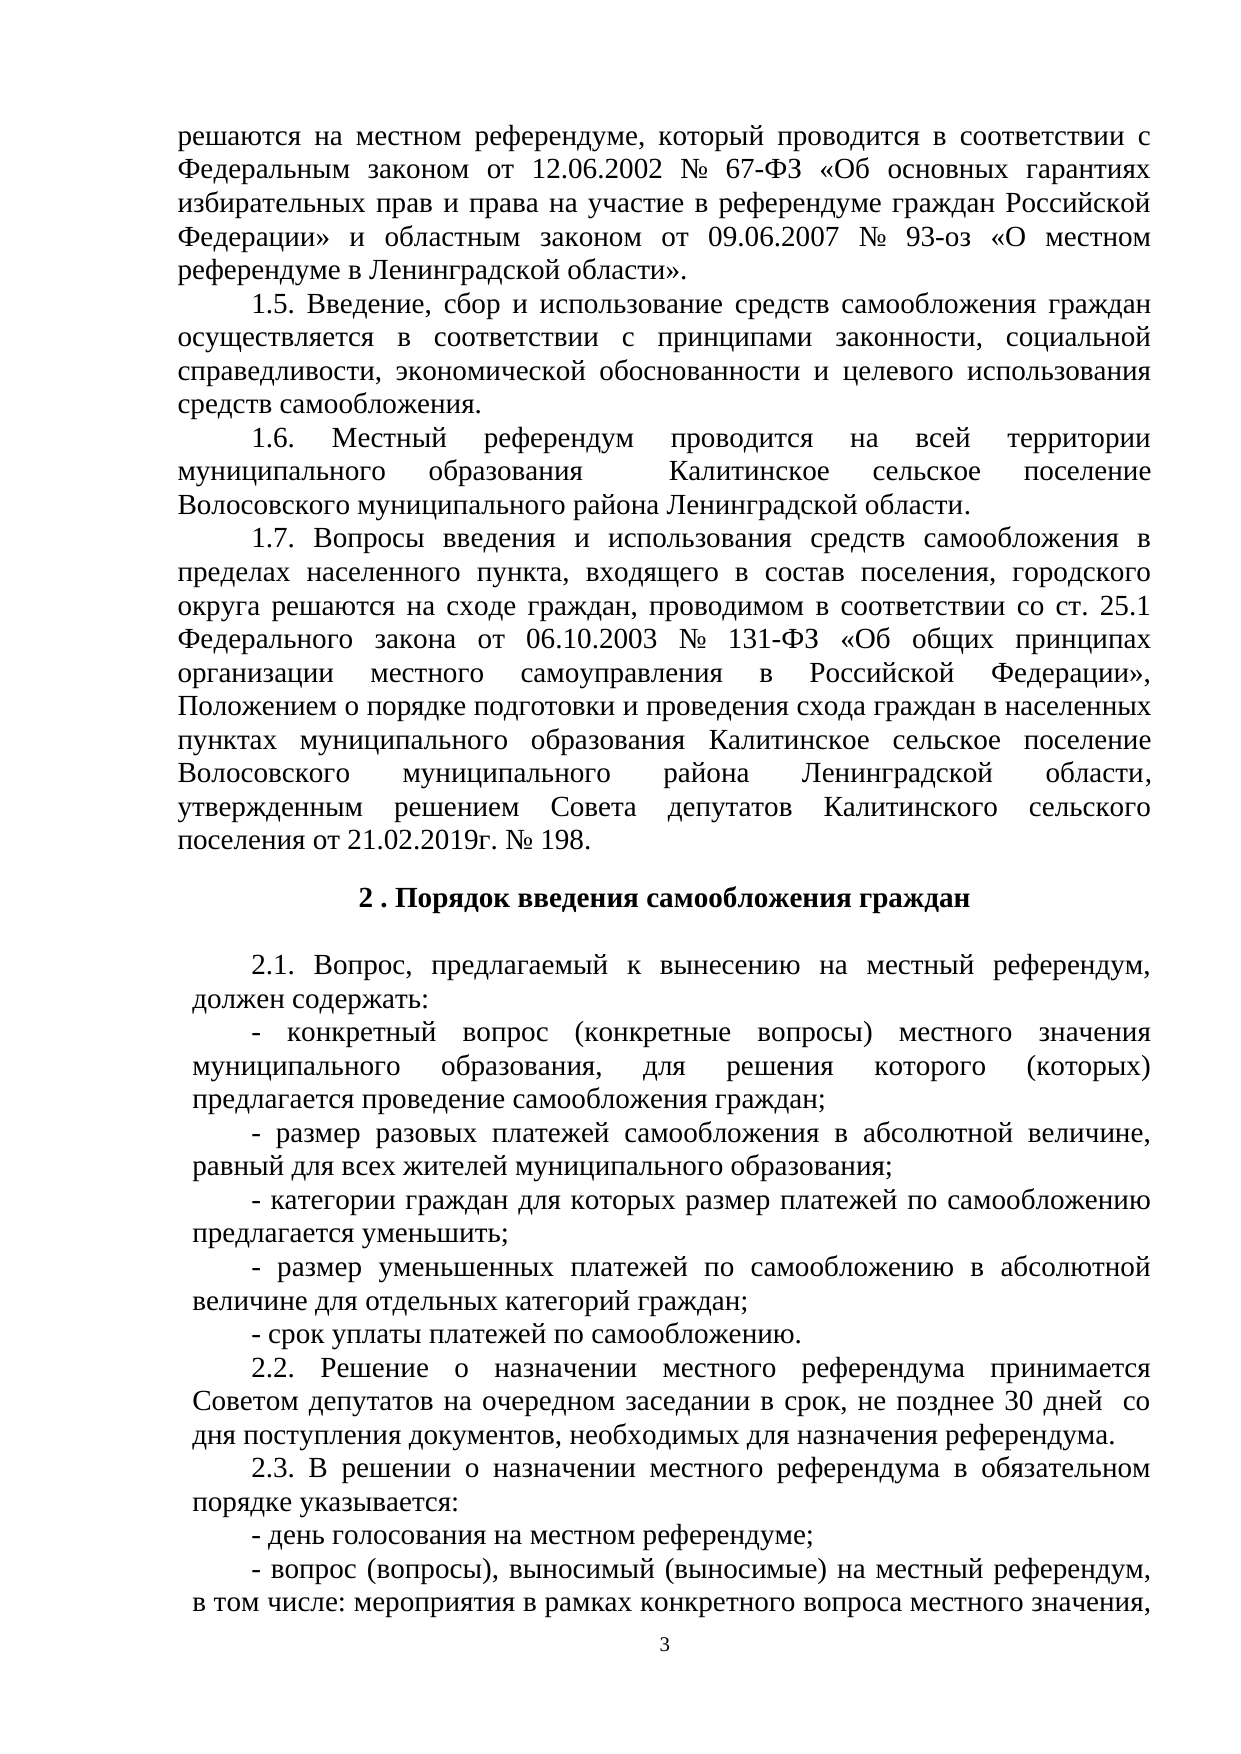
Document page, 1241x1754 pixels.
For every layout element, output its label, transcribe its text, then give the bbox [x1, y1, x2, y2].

text 1.6. Местный референдум проводится на всей территории муниципального образования Калитинское сельское поселение Волосовского муниципального района Ленинградской области. [177, 420, 1152, 521]
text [177, 118, 1152, 286]
list - день голосования на местном референдуме; [192, 1517, 1152, 1551]
list - размер разовых платежей самообложения в абсолютной величине, равный для всех жителей муниципального образования; [192, 1115, 1152, 1182]
text 1.5. Введение, сбор и использование средств самообложения граждан осуществляется в соответствии с принципами законности, социальной справедливости, экономической обоснованности и целевого использования средств самообложения. [177, 286, 1152, 420]
list 2.2. Решение о назначении местного референдума принимается Советом депутатов на очередном заседании в срок, не позднее 30 дней со дня поступления документов, необходимых для назначения референдума. [192, 1350, 1152, 1450]
list - конкретный вопрос (конкретные вопросы) местного значения муниципального образования, для решения которого (которых) предлагается проведение самообложения граждан; [192, 1014, 1152, 1115]
list - срок уплаты платежей по самообложению. [177, 1316, 1152, 1350]
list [192, 1551, 1152, 1618]
list - размер уменьшенных платежей по самообложению в абсолютной величине для отдельных категорий граждан; [192, 1249, 1152, 1316]
text 1.7. Вопросы введения и использования средств самообложения в пределах населенного пункта, входящего в состав поселения, городского округа решаются на сходе граждан, проводимом в соответствии со ст. 25.1 Федерального закона от 06.10.2003 № 131-ФЗ «Об общих принципах организации местного самоуправления в Российской Федерации», Положением о порядке подготовки и проведения схода граждан в населенных пунктах муниципального образования Калитинское сельское поселение Волосовского муниципального района Ленинградской области, утвержденным решением Совета депутатов Калитинского сельского поселения от 21.02.2019г. № 198. [177, 521, 1152, 856]
text 2 . Порядок введения самообложения граждан [177, 880, 1152, 914]
list 2.3. В решении о назначении местного референдума в обязательном порядке указывается: [192, 1450, 1152, 1517]
list 2.1. Вопрос, предлагаемый к вынесению на местный референдум, должен содержать: [192, 947, 1152, 1014]
list - категории граждан для которых размер платежей по самообложению предлагается уменьшить; [192, 1182, 1152, 1249]
